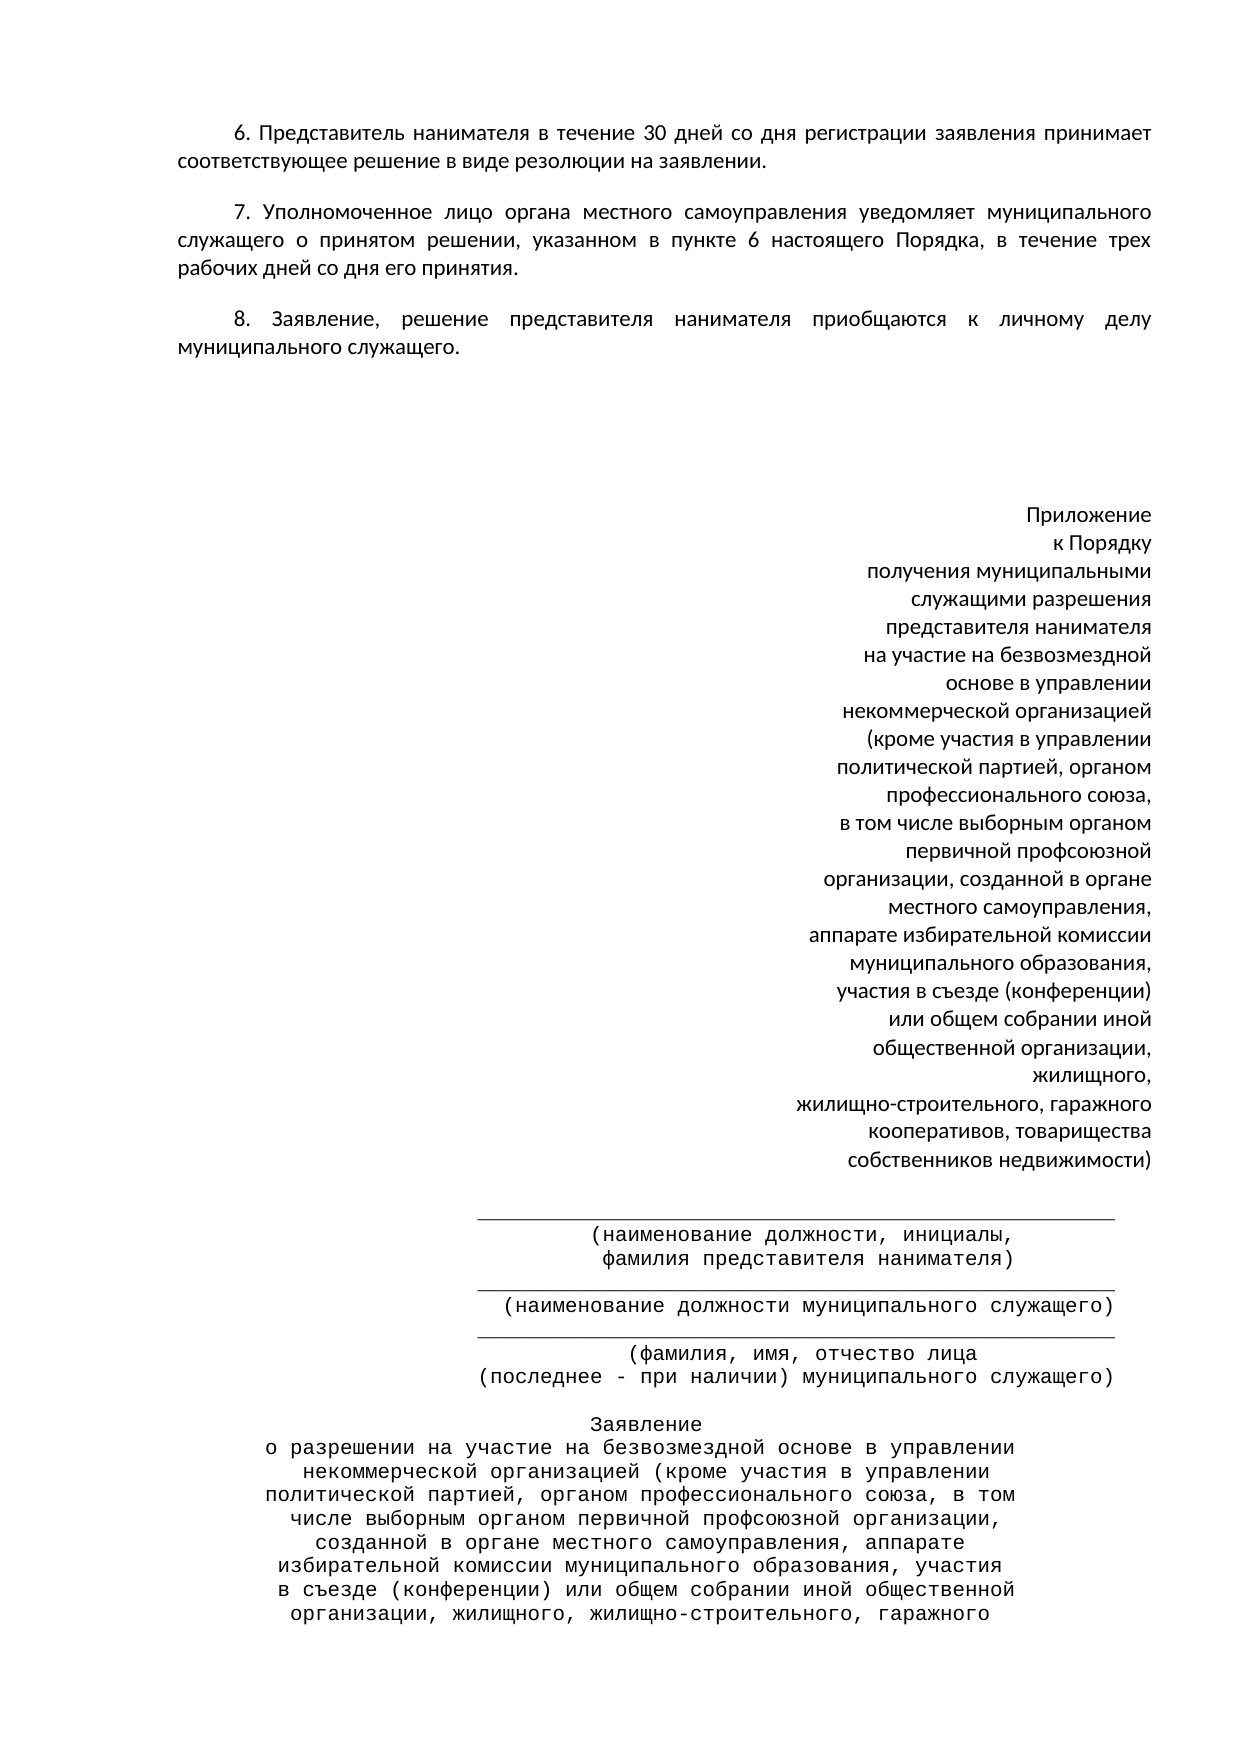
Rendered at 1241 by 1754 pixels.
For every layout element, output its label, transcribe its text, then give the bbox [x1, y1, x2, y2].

text кооперативов, товарищества [177, 1117, 1152, 1145]
text в том числе выборным органом [177, 808, 1152, 836]
text общественной организации, [177, 1033, 1152, 1061]
text профессионального союза, [177, 780, 1152, 808]
text организации, жилищного, жилищно-строительного, гаражного [177, 1603, 1152, 1626]
text (наименование должности муниципального служащего) [177, 1295, 1152, 1319]
text числе выборным органом первичной профсоюзной организации, [177, 1508, 1152, 1532]
text или общем собрании иной [177, 1004, 1152, 1033]
text на участие на безвозмездной [177, 640, 1152, 668]
text организации, созданной в органе [177, 864, 1152, 892]
text жилищно-строительного, гаражного [177, 1089, 1152, 1117]
text служащими разрешения [177, 584, 1152, 612]
text в съезде (конференции) или общем собрании иной общественной [177, 1579, 1152, 1603]
text муниципального образования, [177, 948, 1152, 977]
text (фамилия, имя, отчество лица [177, 1343, 1152, 1366]
text жилищного, [177, 1061, 1152, 1089]
text собственников недвижимости) [177, 1145, 1152, 1173]
text аппарате избирательной комиссии [177, 921, 1152, 948]
text ___________________________________________________ [177, 1201, 1152, 1224]
text Приложение [177, 500, 1152, 528]
text первичной профсоюзной [177, 836, 1152, 864]
text ___________________________________________________ [177, 1272, 1152, 1295]
text представителя нанимателя [177, 612, 1152, 640]
text к Порядку [177, 528, 1152, 556]
text Заявление [177, 1413, 1152, 1437]
text политической партией, органом профессионального союза, в том [177, 1484, 1152, 1508]
text созданной в органе местного самоуправления, аппарате [177, 1532, 1152, 1555]
text политической партией, органом [177, 752, 1152, 780]
text основе в управлении [177, 668, 1152, 696]
text избирательной комиссии муниципального образования, участия [177, 1555, 1152, 1579]
text 7. Уполномоченное лицо органа местного самоуправления уведомляет муниципального служащего о принятом решении, указанном в пункте 6 настоящего Порядка, в течение трех рабочих дней со дня его принятия. [177, 197, 1152, 281]
text ___________________________________________________ [177, 1319, 1152, 1343]
text о разрешении на участие на безвозмездной основе в управлении [177, 1437, 1152, 1461]
text участия в съезде (конференции) [177, 977, 1152, 1004]
text некоммерческой организацией (кроме участия в управлении [177, 1461, 1152, 1484]
text 8. Заявление, решение представителя нанимателя приобщаются к личному делу муниципального служащего. [177, 304, 1152, 360]
text фамилия представителя нанимателя) [177, 1248, 1152, 1272]
text некоммерческой организацией [177, 696, 1152, 724]
text (кроме участия в управлении [177, 724, 1152, 752]
text (наименование должности, инициалы, [177, 1224, 1152, 1248]
text (последнее - при наличии) муниципального служащего) [177, 1366, 1152, 1390]
text 6. Представитель нанимателя в течение 30 дней со дня регистрации заявления принимает соответствующее решение в виде резолюции на заявлении. [177, 118, 1152, 174]
text получения муниципальными [177, 556, 1152, 584]
text местного самоуправления, [177, 892, 1152, 921]
